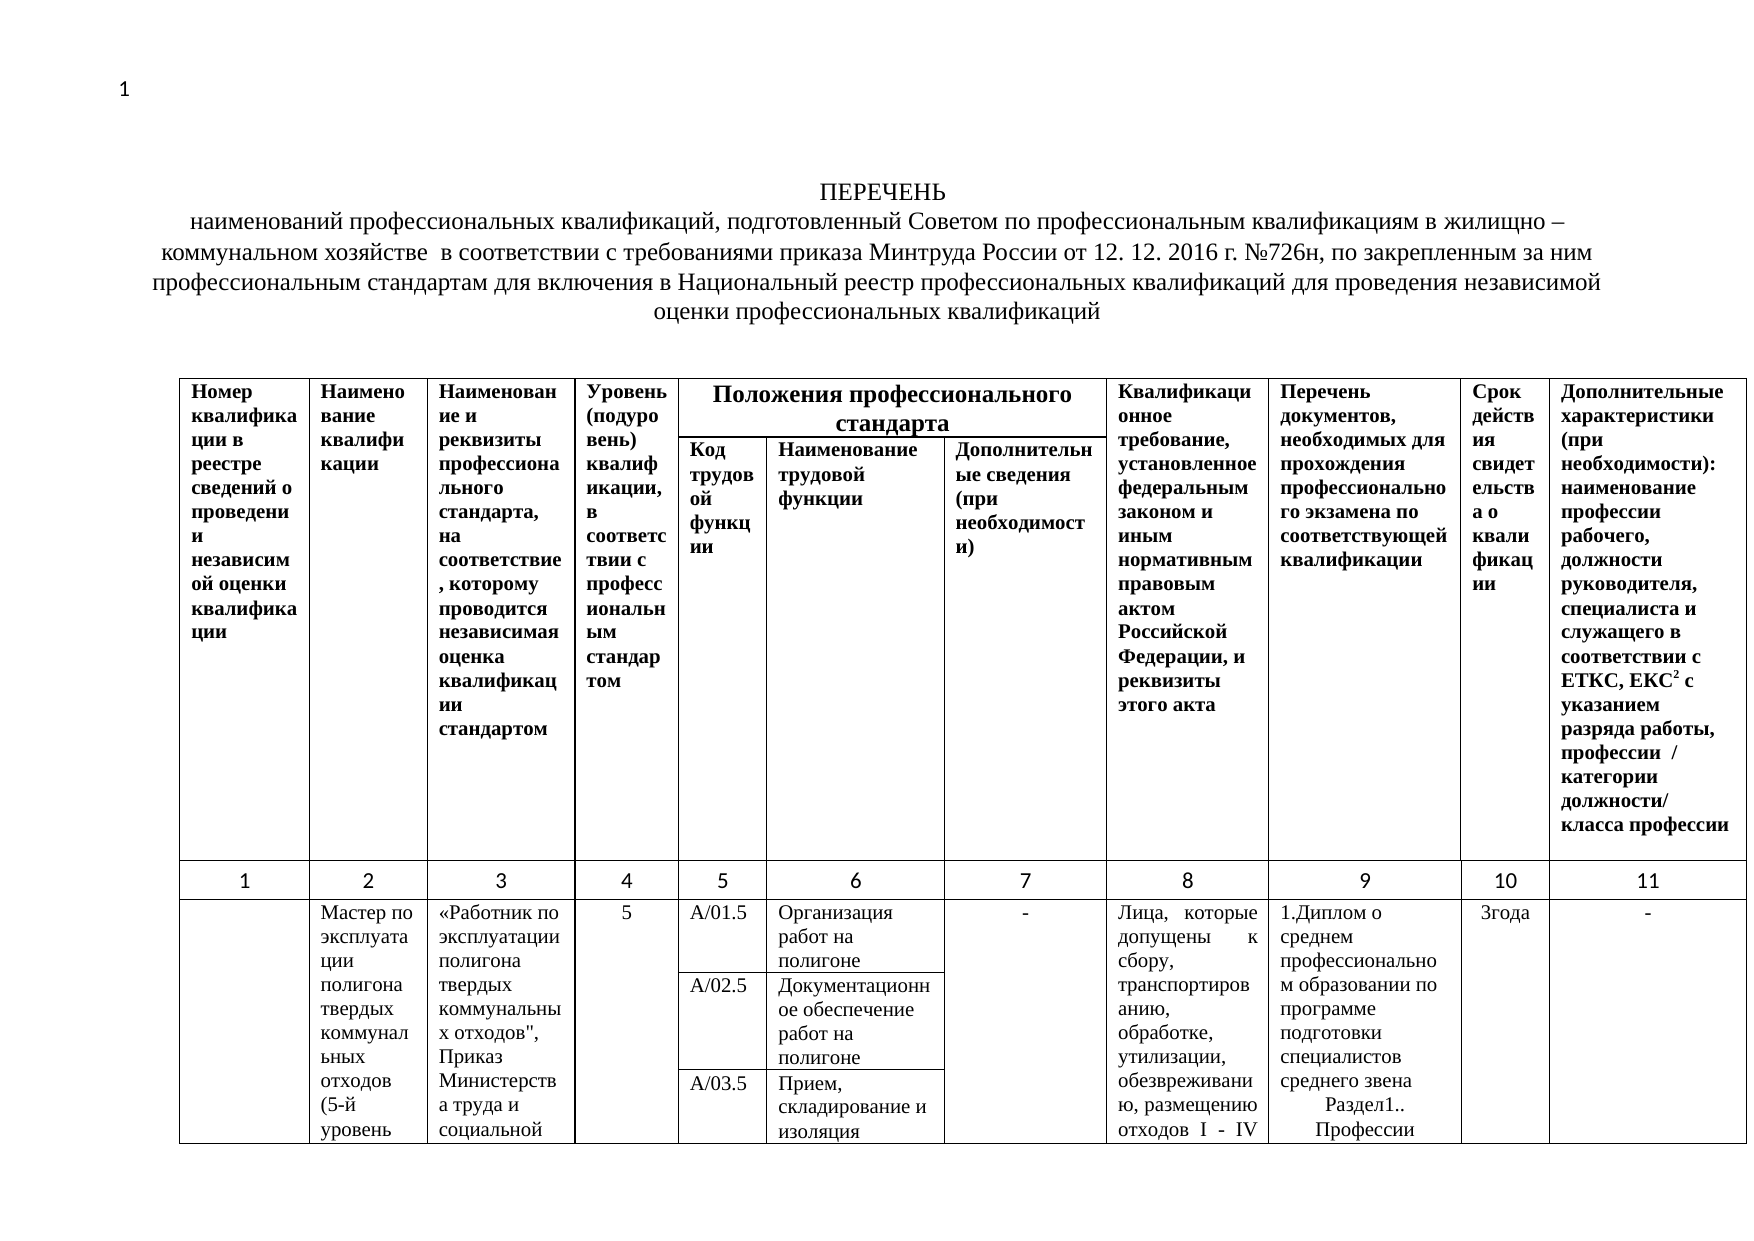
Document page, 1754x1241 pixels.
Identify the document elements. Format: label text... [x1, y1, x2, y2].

table_header Номер квалификации в реестре сведений о проведении независимой оценки квалификации [180, 379, 309, 860]
table_cell 1 [180, 861, 309, 899]
table_cell Код трудовой функции [679, 438, 766, 860]
table_header Наименование и реквизиты профессионального стандарта, на соответствие, которому проводится независимая оценка квалификации стандартом [428, 379, 574, 860]
table_cell «Работник по эксплуатации полигона твердых коммунальных отходов", Приказ Министерства труда и социальной защиты РФ «24»декабря 2015г .№1143н [428, 900, 574, 1143]
table_cell А/02.5 [679, 973, 766, 1069]
table_header Наименование квалификации [310, 379, 427, 860]
table_cell 4 [576, 861, 678, 899]
table_cell А/03.5 [679, 1070, 766, 1143]
table_cell 5 [576, 900, 678, 1143]
table_header Уровень (подуровень) квалификации, в соответствии с профессиональным стандартом [576, 379, 678, 860]
table_cell А/01.5 [679, 900, 766, 972]
table_cell 7 [945, 861, 1106, 899]
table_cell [767, 1070, 944, 1143]
table_cell Лица, которые допущены к сбору, транспортированию, обработке, утилизации, обезвреживанию, размещению отходов I - IV классов опасности, обязаны иметь документы о квалификации, выданные по результатам прохождения профессионального обучения или получения дополнительного профессионального образования, необходимых для работы с отходами I - IV классов опасности. Федеральный закон «Об отходах производства и потребления» « 24»июня1998г. № 89-ФЗ Ст.15 [1107, 900, 1268, 1143]
table_cell [180, 900, 309, 1143]
table_cell 2 [310, 861, 427, 899]
text ПЕРЕЧЕНЬ [819, 177, 1636, 206]
table_cell 11 [1550, 861, 1746, 899]
table_header Перечень документов, необходимых для прохождения профессионального экзамена по соответствующей квалификации [1269, 379, 1460, 860]
text наименований профессиональных квалификаций, подготовленный Советом по профессиональным квалификациям в жилищно – коммунальном хозяйстве в соответствии с требованиями приказа Минтруда России от 12. 12. 2016 г. №726н, по закрепленным за ним профессиональным стандартам для включения в Национальный реестр профессиональных квалификаций для проведения независимой оценки профессиональных квалификаций [118, 206, 1636, 325]
table_cell - [1550, 900, 1746, 1143]
table_cell Наименование трудовой функции [767, 438, 944, 860]
table_header Положения профессионального стандарта [679, 379, 1106, 436]
table_cell 1.Диплом о среднем профессиональном образовании по программе подготовки специалистов среднего звена Раздел1.. Профессии среднего профессионального образования 2.19.00.00 Промышленная экология и биотехнологии (уровень 1). Код образовательной программы (МСКО 2011)-354.. Код области образования (МСКО-О 2013)-0715 2.Инженерное дело, технологии и технические науки (уровень 1), Классификатор ОКСО OK 009-2016 2..Удостоверение на право работы с отходами I - IV классов опасности [1269, 900, 1461, 1143]
table_cell 5 [679, 861, 766, 899]
table_cell 9 [1269, 861, 1461, 899]
table_cell 3 [428, 861, 574, 899]
table_cell Организация работ на полигоне [767, 900, 944, 972]
table_cell 3года [1462, 900, 1549, 1143]
table_header Дополнительные характеристики (при необходимости): наименование профессии рабочего, должности руководителя, специалиста и служащего в соответствии с ЕТКС, ЕКС2 с указанием разряда работы, профессии / категории должности/ класса профессии [1550, 379, 1746, 860]
table_cell 8 [1107, 861, 1268, 899]
table_cell 6 [767, 861, 944, 899]
table_header Срок действия свидетельства о квалификации [1461, 379, 1549, 860]
table_cell 10 [1462, 861, 1549, 899]
table_cell Документационное обеспечение работ на полигоне [767, 973, 944, 1069]
table_cell Мастер по эксплуатации полигона твердых коммунальных отходов (5-й уровень квалификации) [310, 900, 427, 1143]
table_cell - [945, 900, 1106, 1143]
table_header Квалификационное требование, установленное федеральным законом и иным нормативным правовым актом Российской Федерации, и реквизиты этого акта [1107, 379, 1268, 860]
table_cell Дополнительные сведения (при необходимости) [945, 438, 1106, 860]
